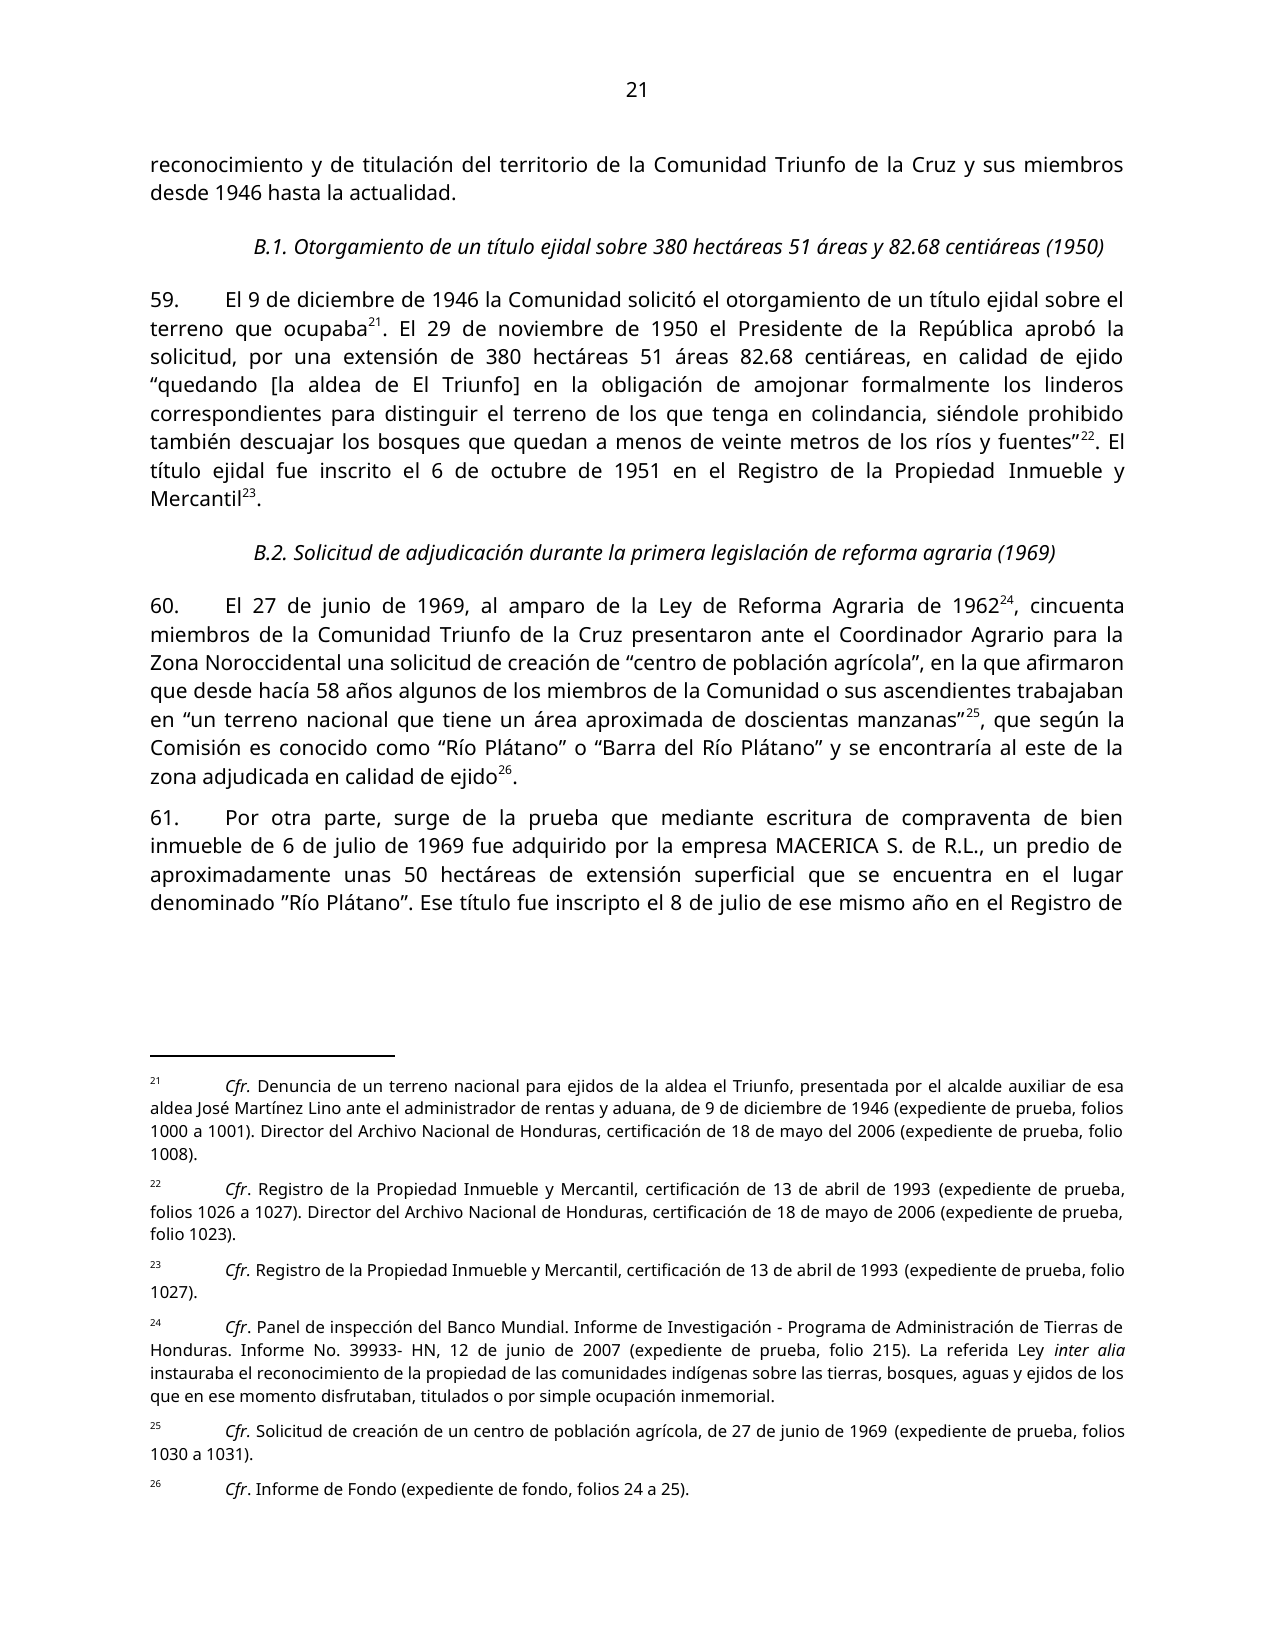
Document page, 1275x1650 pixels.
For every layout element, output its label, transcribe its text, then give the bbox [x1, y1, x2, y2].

list El 9 de diciembre de 1946 la Comunidad solicitó el otorgamiento de un título ejidal sobre el terreno que ocupaba. El 29 de noviembre de 1950 el Presidente de la República aprobó la solicitud, por una extensión de 380 hectáreas 51 áreas 82.68 centiáreas, en calidad de ejido “quedando [la aldea de El Triunfo] en la obligación de amojonar formalmente los linderos correspondientes para distinguir el terreno de los que tenga en colindancia, siéndole prohibido también descuajar los bosques que quedan a menos de veinte metros de los ríos y fuentes”. El título ejidal fue inscrito el 6 de octubre de 1951 en el Registro de la Propiedad Inmueble y Mercantil. [150, 285, 1125, 513]
list Por otra parte, surge de la prueba que mediante escritura de compraventa de bien inmueble de 6 de julio de 1969 fue adquirido por la empresa MACERICA S. de R.L., un predio de aproximadamente unas 50 hectáreas de extensión superficial que se encuentra en el lugar denominado ”Río Plátano”. Ese título fue inscripto el 8 de julio de ese mismo año en el Registro de la Propiedad. Además, de acuerdo con lo señalado por el gerente de la empresa Macerica el 6 de octubre de 1969, esas tierras estaban parcialmente ocupadas por “campesinos de raza de color”. [150, 803, 1125, 945]
list El 27 de junio de 1969, al amparo de la Ley de Reforma Agraria de 1962, cincuenta miembros de la Comunidad Triunfo de la Cruz presentaron ante el Coordinador Agrario para la Zona Noroccidental una solicitud de creación de “centro de población agrícola”, en la que afirmaron que desde hacía 58 años algunos de los miembros de la Comunidad o sus ascendientes trabajaban en “un terreno nacional que tiene un área aproximada de doscientas manzanas”, que según la Comisión es conocido como “Río Plátano” o “Barra del Río Plátano” y se encontraría al este de la zona adjudicada en calidad de ejido. [150, 591, 1125, 790]
list B.1. Otorgamiento de un título ejidal sobre 380 hectáreas 51 áreas y 82.68 centiáreas (1950) [253, 232, 1125, 260]
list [150, 150, 1125, 207]
list B.2. Solicitud de adjudicación durante la primera legislación de reforma agraria (1969) [253, 538, 1125, 566]
